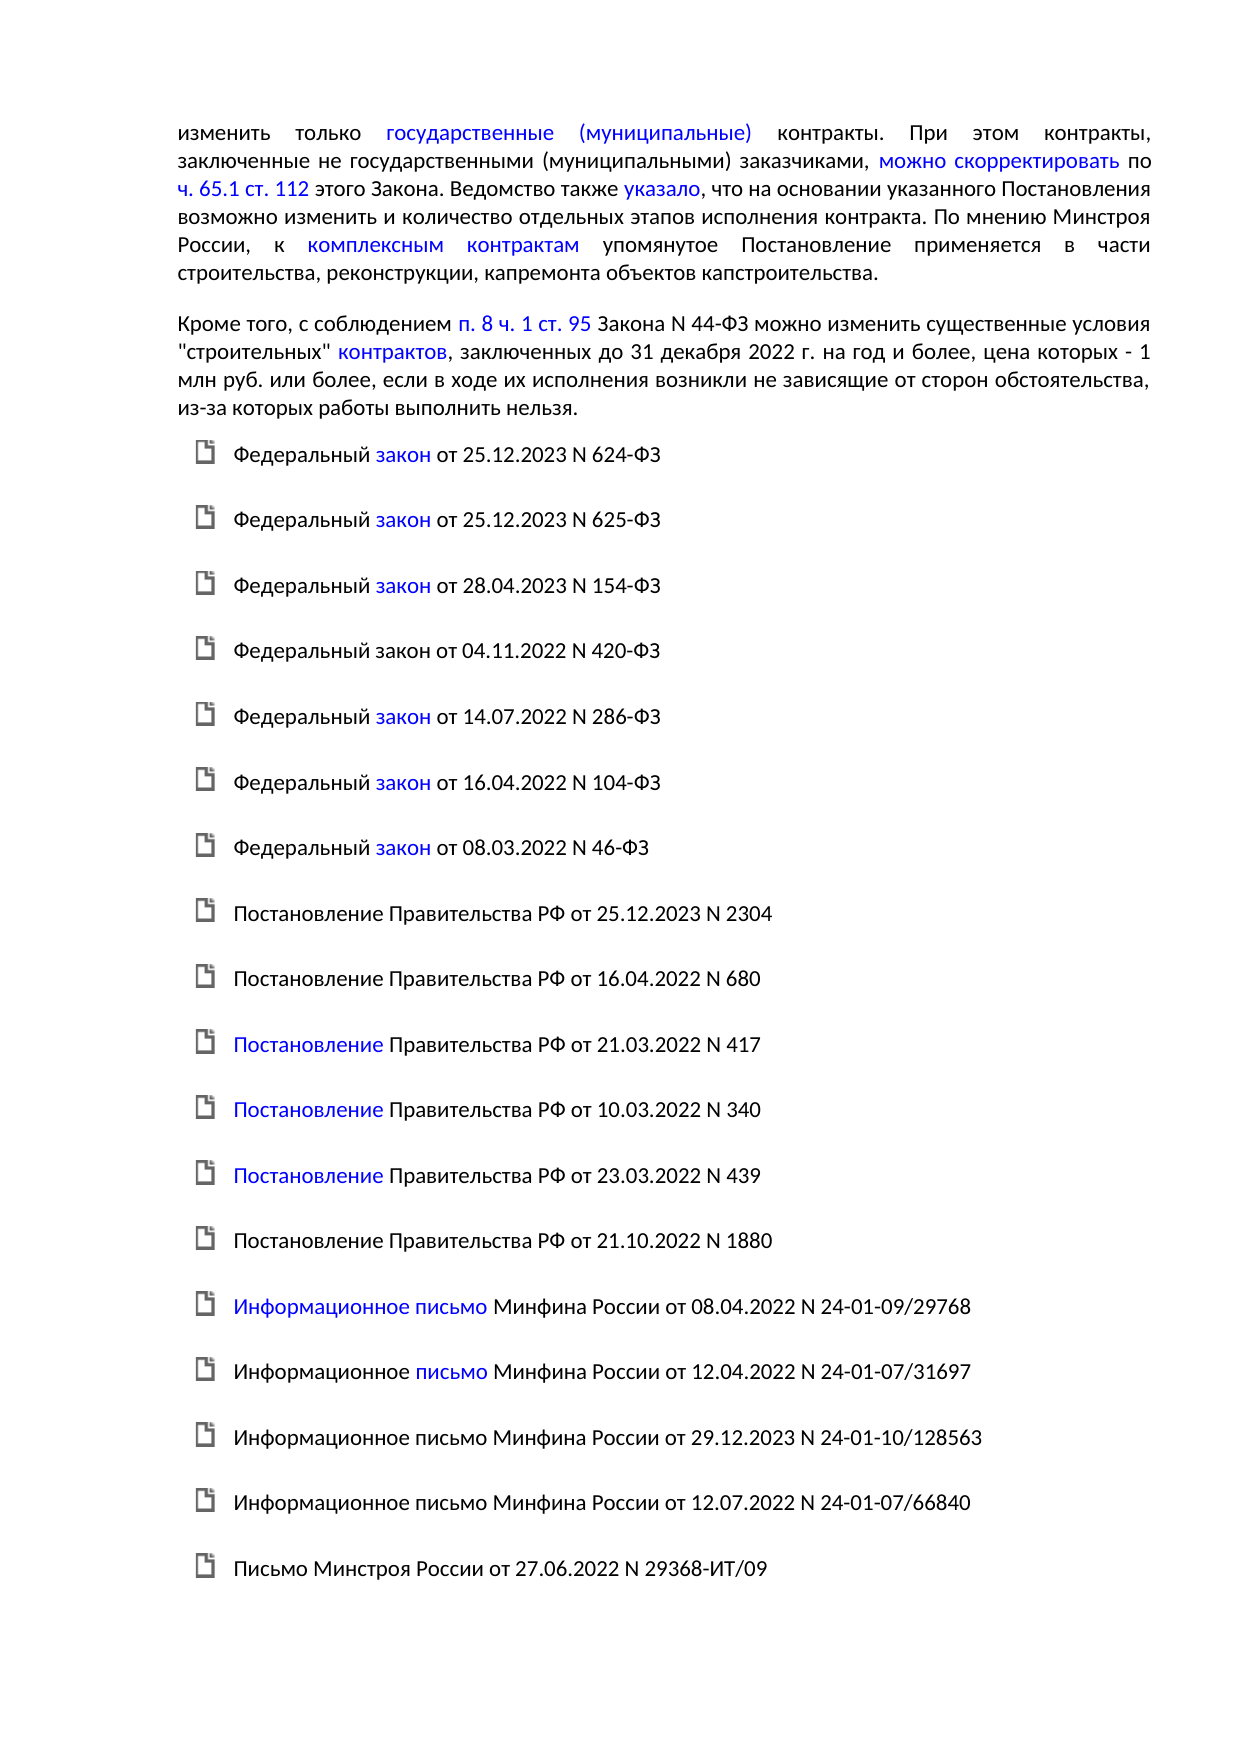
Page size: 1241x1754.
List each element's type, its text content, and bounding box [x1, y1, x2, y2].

picture [195, 833, 215, 857]
picture [195, 571, 215, 595]
picture [195, 702, 215, 726]
picture [195, 1226, 215, 1250]
picture [195, 1095, 215, 1119]
picture [195, 1488, 215, 1512]
picture [195, 964, 215, 988]
picture [195, 1357, 215, 1381]
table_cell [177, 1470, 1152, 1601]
picture [195, 767, 215, 791]
picture [195, 1160, 215, 1185]
picture [195, 898, 215, 922]
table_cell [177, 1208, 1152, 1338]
picture [195, 1291, 215, 1316]
picture [195, 505, 215, 529]
picture [195, 1029, 215, 1054]
picture [195, 636, 215, 660]
picture [195, 1553, 215, 1578]
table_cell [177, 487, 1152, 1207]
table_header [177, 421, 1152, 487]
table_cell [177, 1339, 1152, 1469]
picture [195, 1422, 215, 1447]
picture [195, 440, 215, 464]
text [177, 118, 1152, 286]
text Кроме того, с соблюдением п. 8 ч. 1 ст. 95 Закона N 44-ФЗ можно изменить существенные условия "строительных" контрактов, заключенных до 31 декабря 2022 г. на год и более, цена которых - 1 млн руб. или более, если в ходе их исполнения возникли не зависящие от сторон обстоятельства, из-за которых работы выполнить нельзя. [177, 309, 1152, 421]
